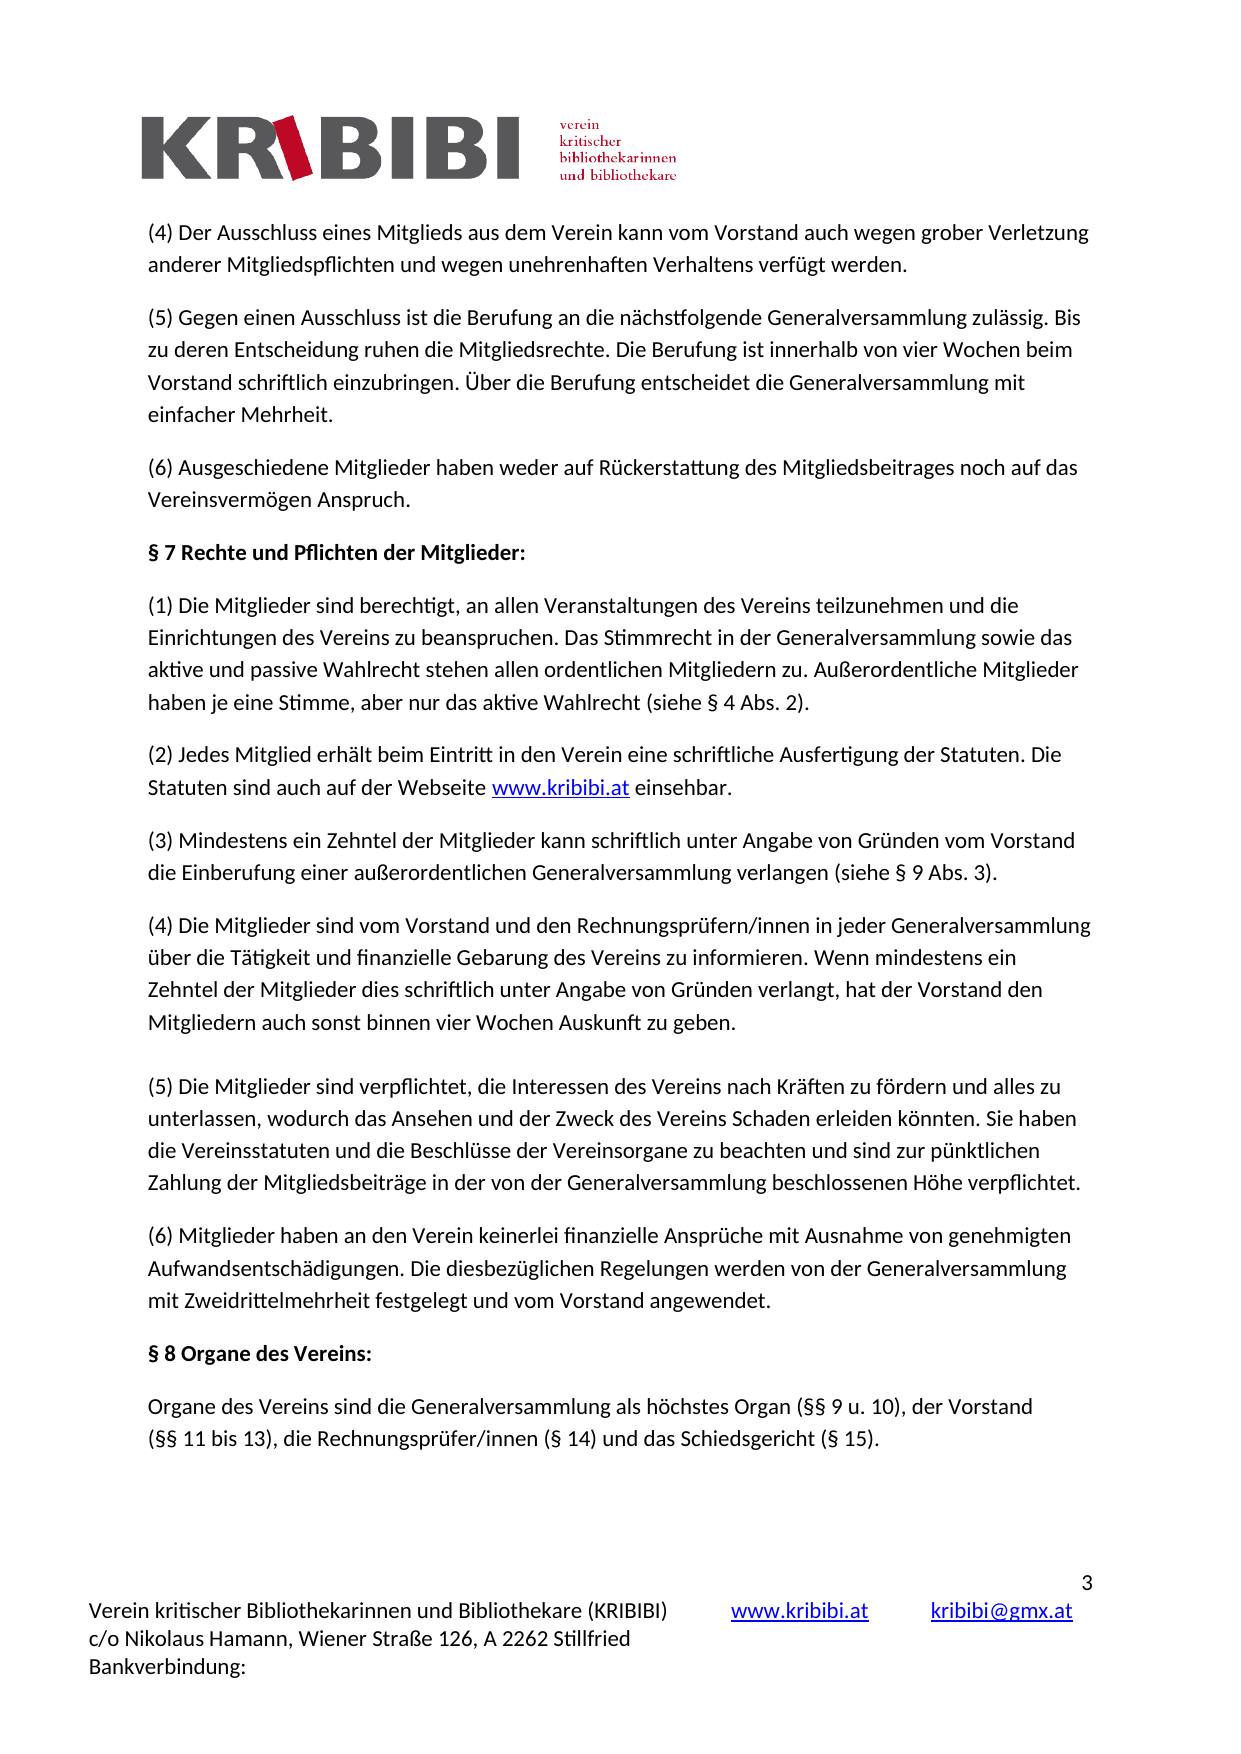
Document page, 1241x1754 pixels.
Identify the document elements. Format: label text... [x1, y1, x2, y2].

text § 7 Rechte und Pflichten der Mitglieder: [148, 538, 1093, 566]
text (6) Ausgeschiedene Mitglieder haben weder auf Rückerstattung des Mitgliedsbeitrages noch auf das Vereinsvermögen Anspruch. [148, 453, 1093, 513]
text (4) Der Ausschluss eines Mitglieds aus dem Verein kann vom Vorstand auch wegen grober Verletzung anderer Mitgliedspflichten und wegen unehrenhaften Verhaltens verfügt werden. [148, 218, 1093, 278]
text (4) Die Mitglieder sind vom Vorstand und den Rechnungsprüfern/innen in jeder Generalversammlung über die Tätigkeit und finanzielle Gebarung des Vereins zu informieren. Wenn mindestens ein Zehntel der Mitglieder dies schriftlich unter Angabe von Gründen verlangt, hat der Vorstand den Mitgliedern auch sonst binnen vier Wochen Auskunft zu geben. (5) Die Mitglieder sind verpflichtet, die Interessen des Vereins nach Kräften zu fördern und alles zu unterlassen, wodurch das Ansehen und der Zweck des Vereins Schaden erleiden könnten. Sie haben die Vereinsstatuten und die Beschlüsse der Vereinsorgane zu beachten und sind zur pünktlichen Zahlung der Mitgliedsbeiträge in der von der Generalversammlung beschlossenen Höhe verpflichtet. [148, 911, 1093, 1197]
text (6) Mitglieder haben an den Verein keinerlei finanzielle Ansprüche mit Ausnahme von genehmigten Aufwandsentschädigungen. Die diesbezüglichen Regelungen werden von der Generalversammlung mit Zweidrittelmehrheit festgelegt und vom Vorstand angewendet. [148, 1222, 1093, 1314]
text (1) Die Mitglieder sind berechtigt, an allen Veranstaltungen des Vereins teilzunehmen und die Einrichtungen des Vereins zu beanspruchen. Das Stimmrecht in der Generalversammlung sowie das aktive und passive Wahlrecht stehen allen ordentlichen Mitgliedern zu. Außerordentliche Mitglieder haben je eine Stimme, aber nur das aktive Wahlrecht (siehe § 4 Abs. 2). [148, 591, 1093, 716]
text (2) Jedes Mitglied erhält beim Eintritt in den Verein eine schriftliche Ausfertigung der Statuten. Die Statuten sind auch auf der Webseite www.kribibi.at einsehbar. [148, 741, 1093, 801]
text (3) Mindestens ein Zehntel der Mitglieder kann schriftlich unter Angabe von Gründen vom Vorstand die Einberufung einer außerordentlichen Generalversammlung verlangen (siehe § 9 Abs. 3). [148, 826, 1093, 886]
text Organe des Vereins sind die Generalversammlung als höchstes Organ (§§ 9 u. 10), der Vorstand (§§ 11 bis 13), die Rechnungsprüfer/innen (§ 14) und das Schiedsgericht (§ 15). [148, 1392, 1093, 1452]
picture [103, 73, 737, 218]
text (5) Gegen einen Ausschluss ist die Berufung an die nächstfolgende Generalversammlung zulässig. Bis zu deren Entscheidung ruhen die Mitgliedsrechte. Die Berufung ist innerhalb von vier Wochen beim Vorstand schriftlich einzubringen. Über die Berufung entscheidet die Generalversammlung mit einfacher Mehrheit. [148, 303, 1093, 428]
text § 8 Organe des Vereins: [148, 1339, 1093, 1367]
